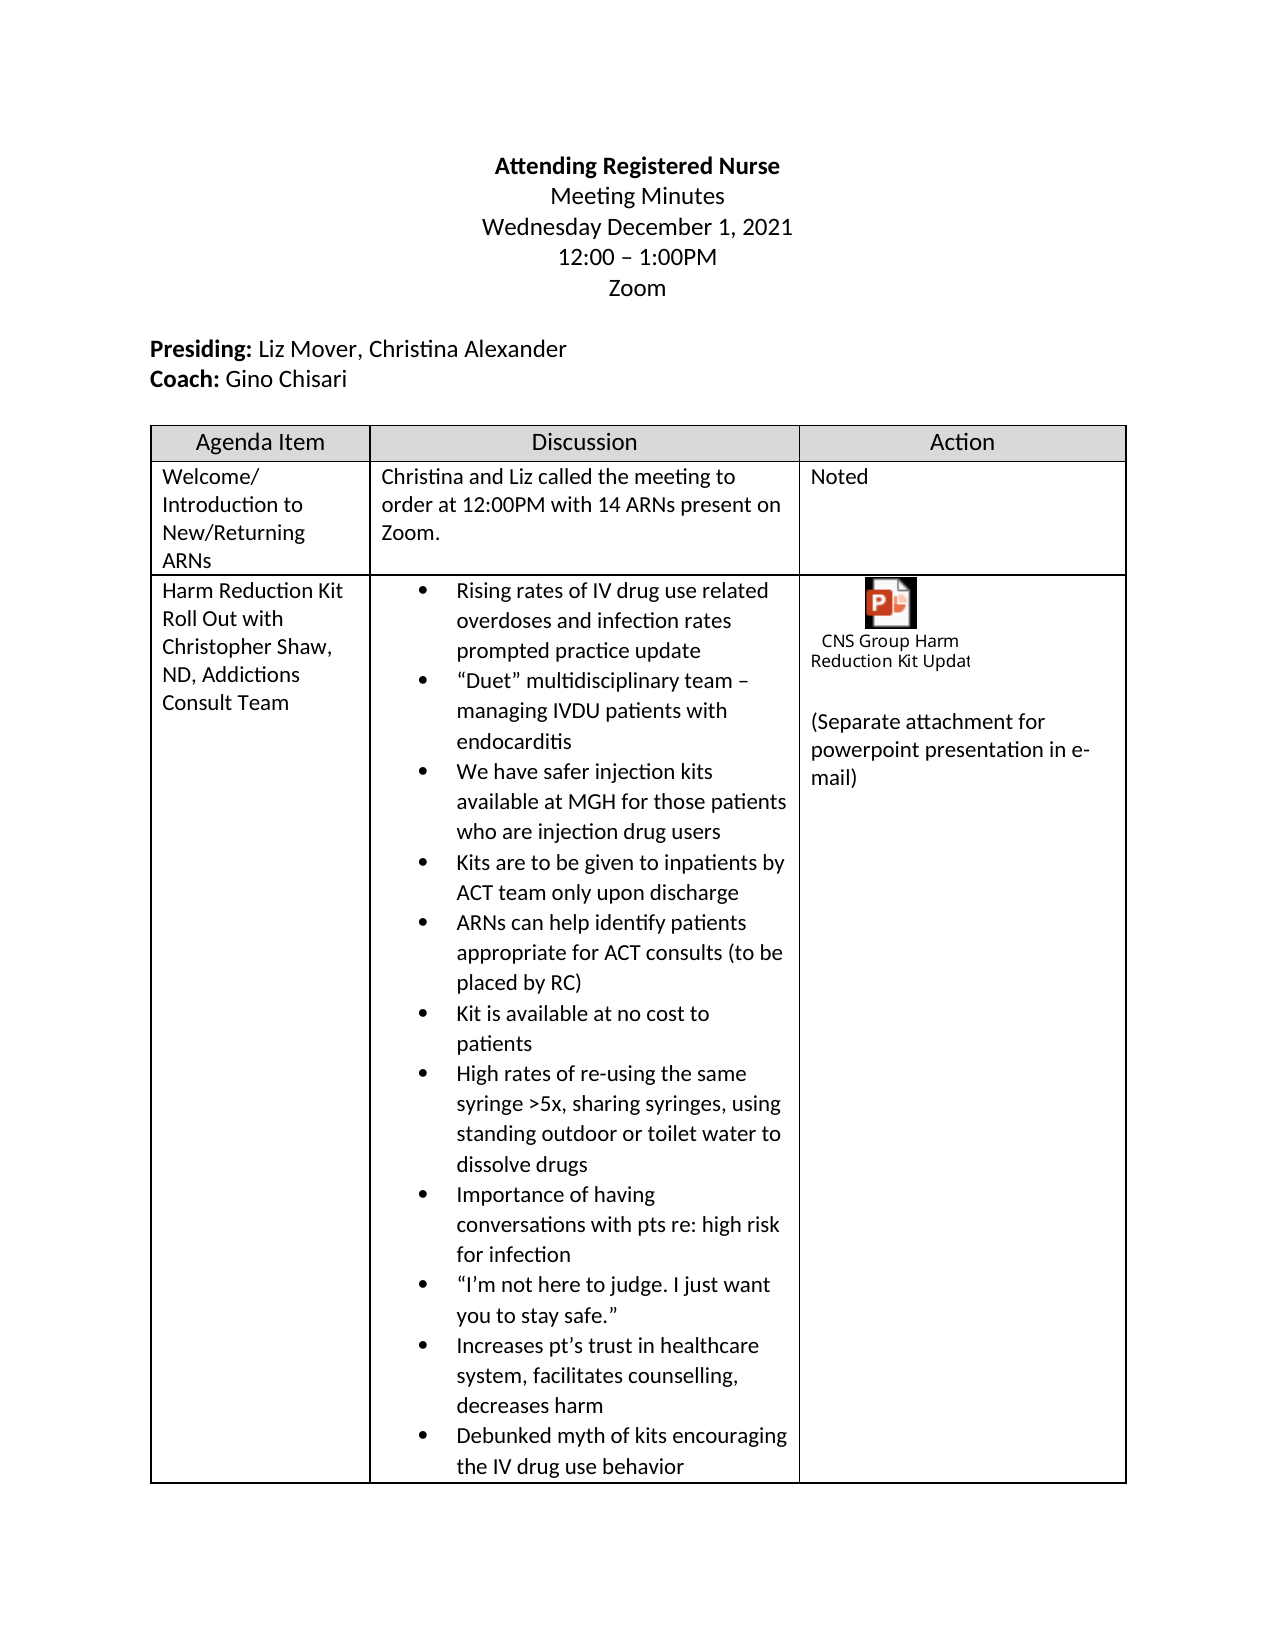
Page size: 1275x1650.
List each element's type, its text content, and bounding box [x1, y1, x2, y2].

table_cell Christina and Liz called the meeting to order at 12:00PM with 14 ARNs present on Zoom. [371, 462, 799, 574]
table_cell Welcome/Introduction to New/Returning ARNs [152, 462, 369, 574]
text 12:00 – 1:00PM [150, 242, 1125, 272]
table_cell (Separate attachment for powerpoint presentation in e-mail) [800, 576, 1125, 1482]
text Zoom [150, 272, 1125, 303]
text Attending Registered Nurse [150, 150, 1125, 181]
table_cell Noted [800, 462, 1125, 574]
table_header Discussion [371, 426, 799, 461]
table_header Agenda Item [152, 426, 369, 461]
text Coach: Gino Chisari [150, 364, 1125, 394]
table_cell Harm Reduction Kit Roll Out with Christopher Shaw, ND, Addictions Consult Team [152, 576, 369, 1482]
text Meeting Minutes [150, 181, 1125, 211]
table_cell Rising rates of IV drug use related overdoses and infection rates prompted practice update “Duet” multidisciplinary team – managing IVDU patients with endocarditis We have safer injection kits available at MGH for those patients who are injection drug users Kits are to be given to inpatients by ACT team only upon discharge ARNs can help identify patients appropriate for ACT consults (to be placed by RC) Kit is available at no cost to patients High rates of re-using the same syringe >5x, sharing syringes, using standing outdoor or toilet water to dissolve drugs Importance of having conversations with pts re: high risk for infection “I’m not here to judge. I just want you to stay safe.” Increases pt’s trust in healthcare system, facilitates counselling, decreases harm Debunked myth of kits encouraging the IV drug use behavior [371, 576, 799, 1482]
text Presiding: Liz Mover, Christina Alexander [150, 333, 1125, 364]
text Wednesday December 1, 2021 [150, 211, 1125, 242]
table_header Action [800, 426, 1125, 461]
